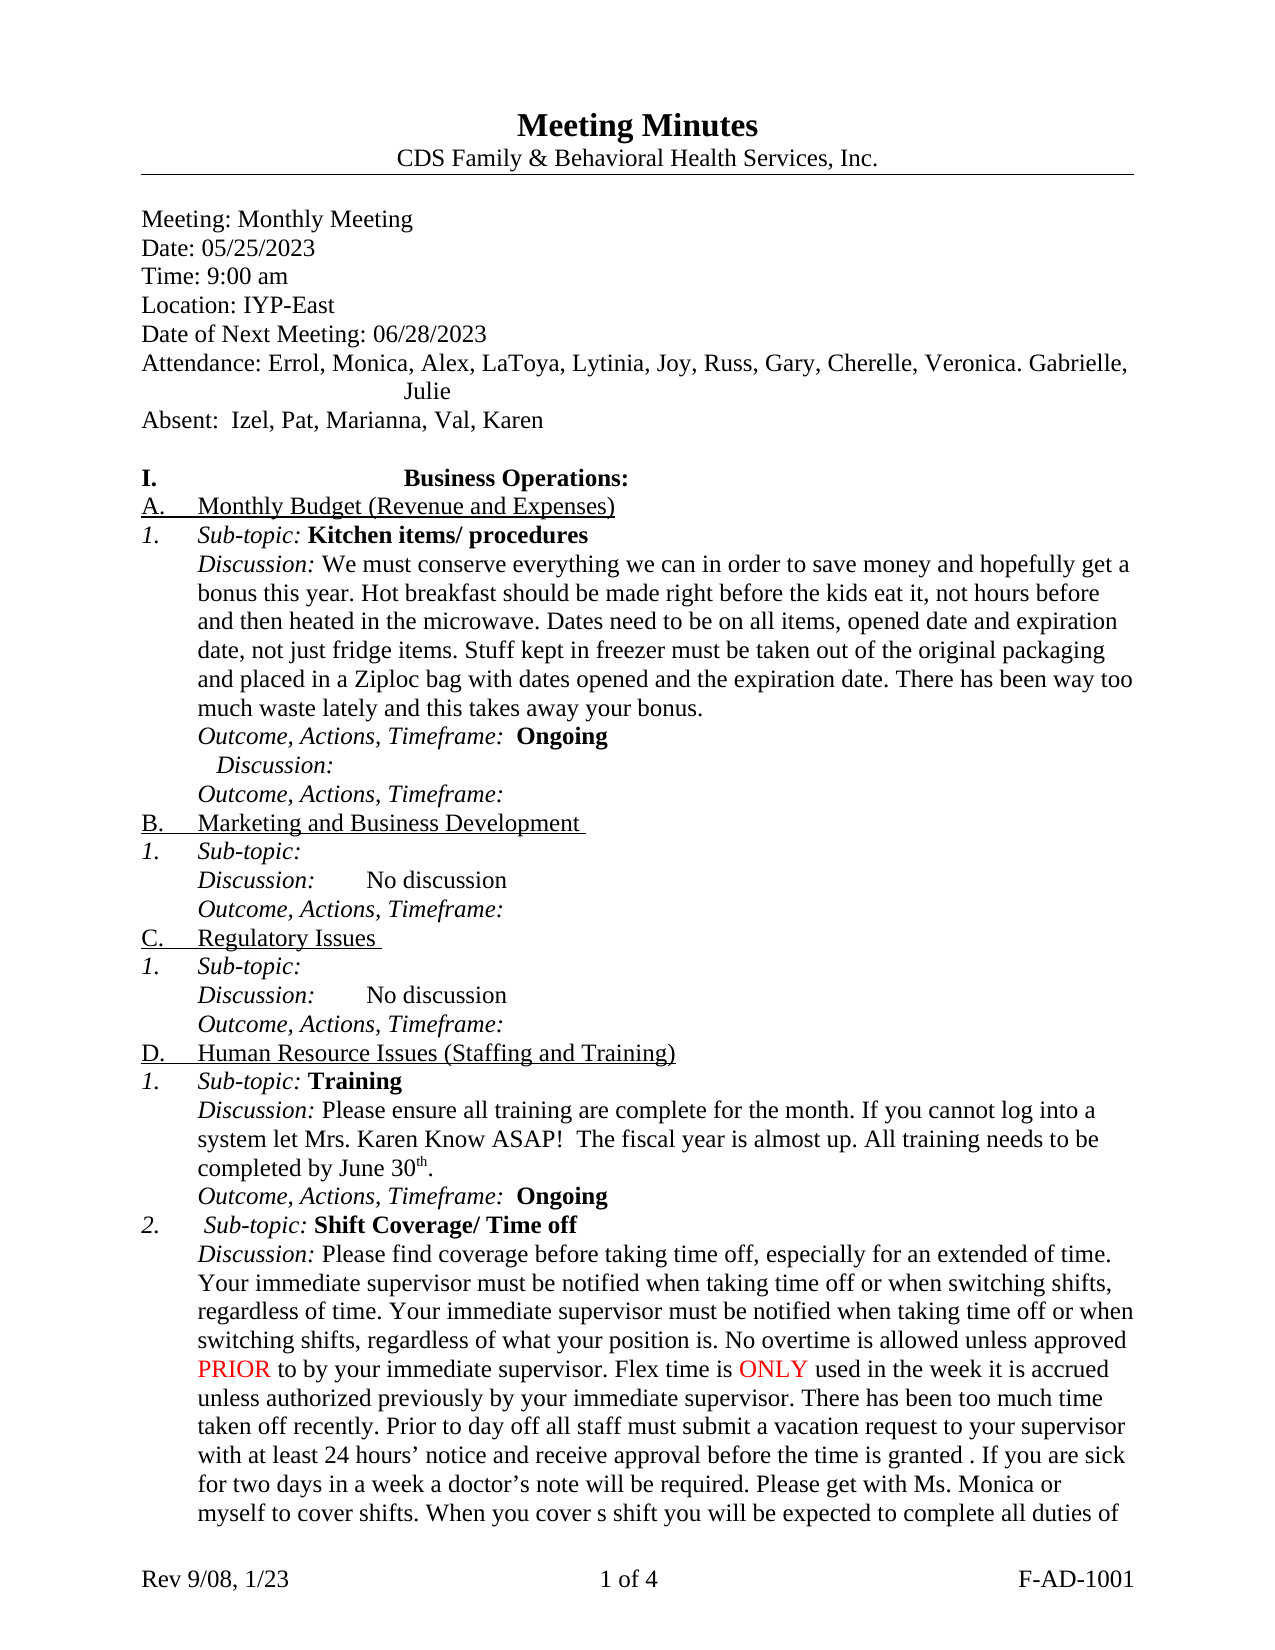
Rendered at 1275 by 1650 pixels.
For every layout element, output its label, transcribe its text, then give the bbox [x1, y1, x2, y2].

text B. Marketing and Business Development [141, 808, 1134, 836]
text I. Business Operations: [141, 463, 1134, 491]
text D. Human Resource Issues (Staffing and Training) [141, 1038, 1134, 1066]
text 1. Sub-topic: Kitchen items/ procedures [141, 520, 1134, 549]
text C. Regulatory Issues [141, 923, 1134, 951]
text A. Monthly Budget (Revenue and Expenses) [141, 491, 1134, 520]
text Meeting Minutes [141, 105, 1134, 143]
text 1. Sub-topic: [141, 951, 1134, 980]
text Attendance: Errol, Monica, Alex, LaToya, Lytinia, Joy, Russ, Gary, Cherelle, Veronica. Gabrielle, Julie [141, 348, 1134, 405]
text 1. Sub-topic: Training [141, 1066, 1134, 1095]
text Outcome, Actions, Timeframe: [141, 894, 1134, 923]
text Absent: Izel, Pat, Marianna, Val, Karen [141, 405, 1134, 434]
text Outcome, Actions, Timeframe: Ongoing [141, 1181, 1134, 1210]
text Time: 9:00 am [141, 261, 1134, 290]
text Outcome, Actions, Timeframe: [141, 779, 1134, 808]
text Discussion: No discussion [141, 865, 1134, 894]
text CDS Family & Behavioral Health Services, Inc. [141, 143, 1134, 174]
text Outcome, Actions, Timeframe: Ongoing [141, 721, 1134, 750]
text Discussion: No discussion [141, 980, 1134, 1009]
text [141, 1239, 1134, 1526]
text Discussion: We must conserve everything we can in order to save money and hopefully get a bonus this year. Hot breakfast should be made right before the kids eat it, not hours before and then heated in the microwave. Dates need to be on all items, opened date and expiration date, not just fridge items. Stuff kept in freezer must be taken out of the original packaging and placed in a Ziploc bag with dates opened and the expiration date. There has been way too much waste lately and this takes away your bonus. [141, 549, 1134, 721]
text Date: 05/25/2023 [141, 233, 1134, 261]
text Meeting: Monthly Meeting [141, 204, 1134, 233]
text Location: IYP-East [141, 290, 1134, 319]
text Discussion: Please ensure all training are complete for the month. If you cannot log into a system let Mrs. Karen Know ASAP! The fiscal year is almost up. All training needs to be completed by June 30th. [141, 1095, 1134, 1181]
text 1. Sub-topic: [141, 836, 1134, 865]
text Outcome, Actions, Timeframe: [141, 1009, 1134, 1038]
text 2. Sub-topic: Shift Coverage/ Time off [141, 1210, 1134, 1239]
text Date of Next Meeting: 06/28/2023 [141, 319, 1134, 348]
text Discussion: [141, 750, 1134, 779]
